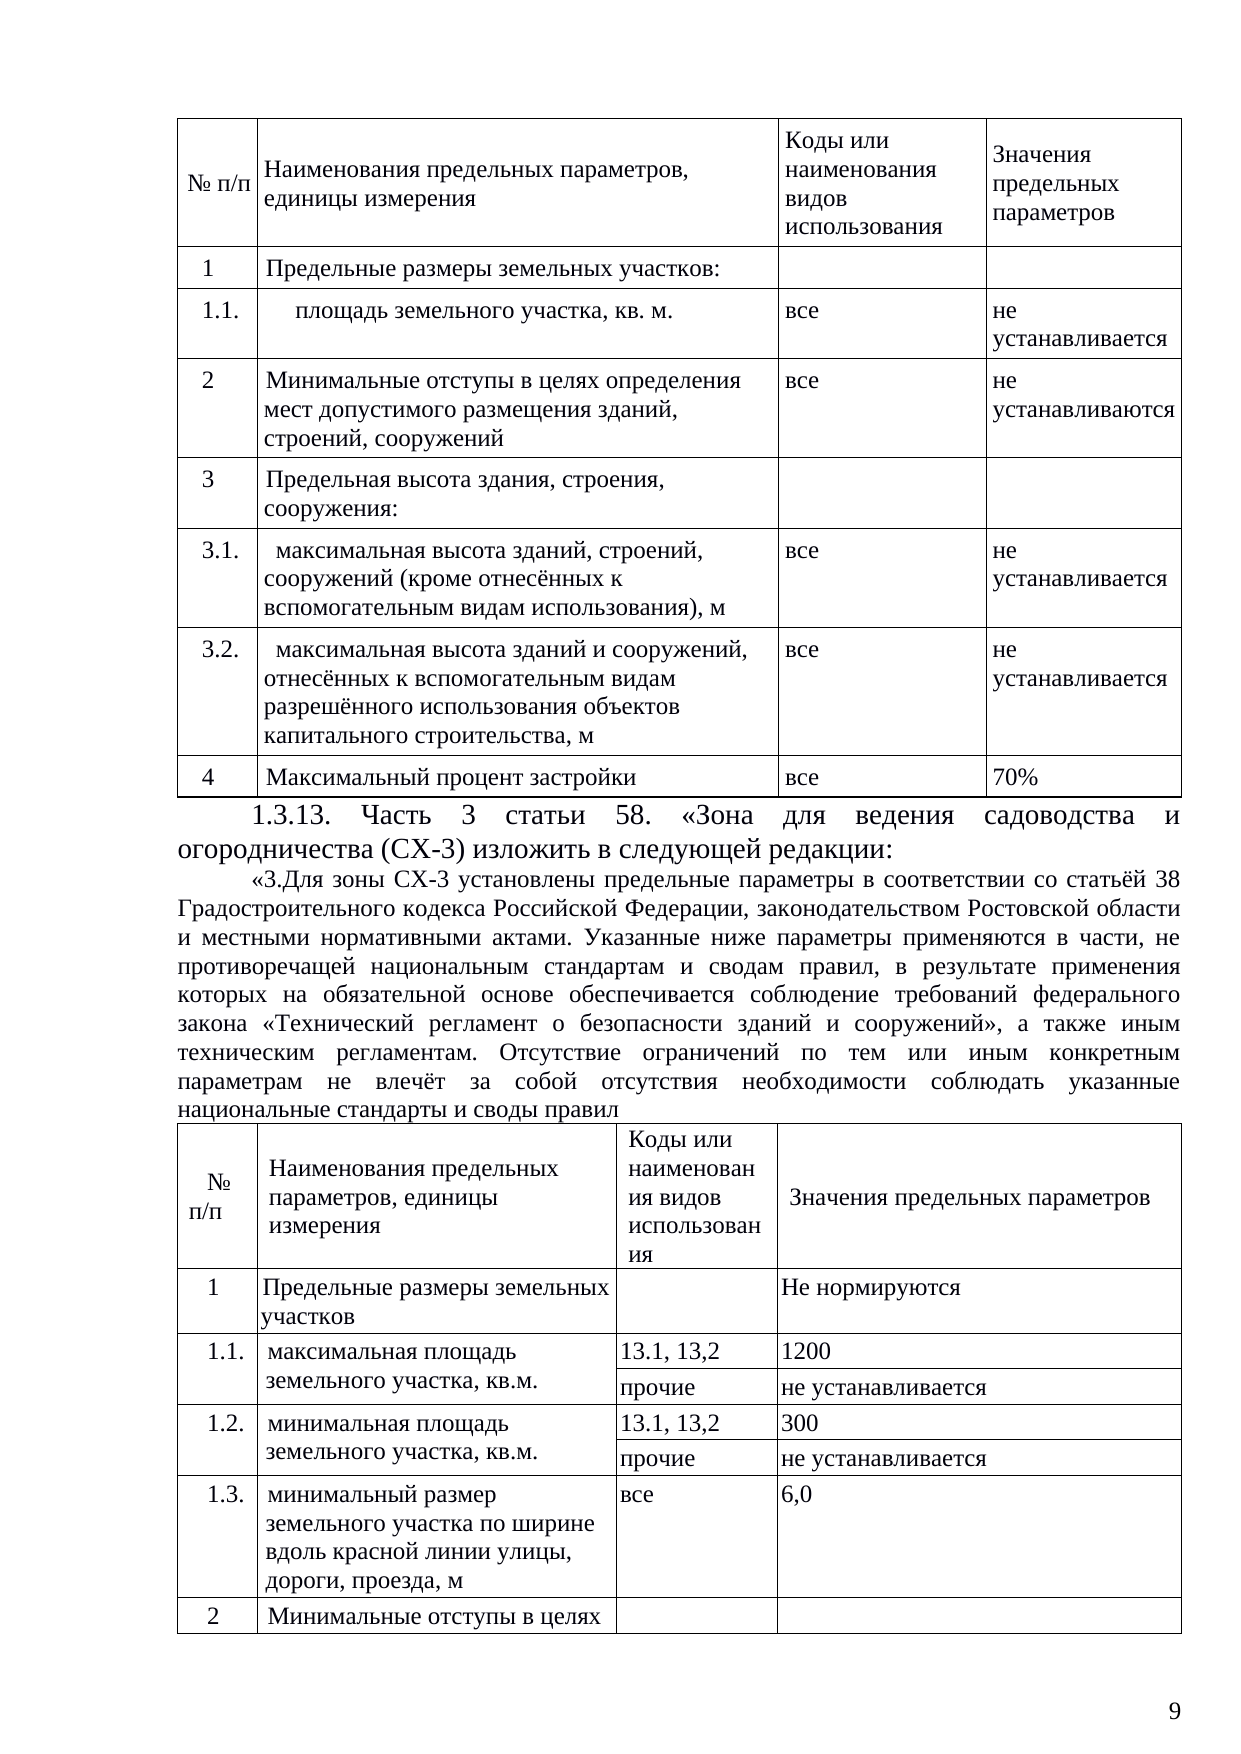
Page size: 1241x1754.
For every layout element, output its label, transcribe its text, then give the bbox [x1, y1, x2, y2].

text «3.Для зоны СХ-3 установлены предельные параметры в соответствии со статьёй 38 Градостроительного кодекса Российской Федерации, законодательством Ростовской области и местными нормативными актами. Указанные ниже параметры применяются в части, не противоречащей национальным стандартам и сводам правил, в результате применения которых на обязательной основе обеспечивается соблюдение требований федерального закона «Технический регламент о безопасности зданий и сооружений», а также иным техническим регламентам. Отсутствие ограничений по тем или иным конкретным параметрам не влечёт за собой отсутствия необходимости соблюдать указанные национальные стандарты и своды правил [177, 864, 1181, 1123]
table_cell Минимальные отступы в целях определения мест допустимого размещения зданий, строений, сооружений [258, 359, 778, 457]
table_cell не устанавливается [987, 289, 1181, 358]
table_cell Максимальный процент застройки [258, 756, 778, 796]
table_header Наименования предельных параметров, единицы измерения [258, 1124, 616, 1268]
table_cell прочие [617, 1369, 777, 1404]
table_cell [779, 458, 986, 528]
table_cell 13.1, 13,2 [617, 1405, 777, 1439]
table_cell максимальная высота зданий, строений, сооружений (кроме отнесённых к вспомогательным видам использования), м [258, 529, 778, 627]
table_cell не устанавливаются [987, 359, 1181, 457]
table_cell все [779, 289, 986, 358]
table_cell максимальная высота зданий и сооружений, отнесённых к вспомогательным видам разрешённого использования объектов капитального строительства, м [258, 628, 778, 755]
table_cell площадь земельного участка, кв. м. [258, 289, 778, 358]
table_header Значения предельных параметров [987, 119, 1181, 246]
table_cell [617, 1269, 777, 1332]
table_cell прочие [617, 1440, 777, 1475]
text 1.3.13. Часть 3 статьи 58. «Зона для ведения садоводства и огородничества (СХ-3) изложить в следующей редакции: [177, 798, 1181, 864]
table_cell все [779, 756, 986, 796]
table_cell [987, 247, 1181, 288]
table_cell 4 [178, 756, 257, 796]
table_cell 300 [778, 1405, 1181, 1439]
table_cell максимальная площадь земельного участка, кв.м. [258, 1334, 616, 1404]
table_cell 3.1. [178, 529, 257, 627]
table_cell 1.3. [178, 1476, 257, 1597]
table_cell 1.1. [178, 1334, 257, 1404]
table_cell все [617, 1476, 777, 1597]
table_cell Не нормируются [778, 1269, 1181, 1332]
table_header Значения предельных параметров [778, 1124, 1181, 1268]
table_cell Предельная высота здания, строения, сооружения: [258, 458, 778, 528]
table_cell 13.1, 13,2 [617, 1334, 777, 1368]
table_cell все [779, 359, 986, 457]
table_cell 1200 [778, 1334, 1181, 1368]
table_cell минимальный размер земельного участка по ширине вдоль красной линии улицы, дороги, проезда, м [258, 1476, 616, 1597]
table_header № п/п [178, 119, 257, 246]
table_cell 3.2. [178, 628, 257, 755]
table_cell 1.2. [178, 1405, 257, 1475]
table_cell Предельные размеры земельных участков [258, 1269, 616, 1332]
table_cell 2 [178, 1598, 257, 1632]
table_cell 3 [178, 458, 257, 528]
table_cell [778, 1598, 1181, 1632]
table_cell [617, 1598, 777, 1632]
table_cell минимальная площадь земельного участка, кв.м. [258, 1405, 616, 1475]
table_cell Предельные размеры земельных участков: [258, 247, 778, 288]
table_cell 6,0 [778, 1476, 1181, 1597]
table_cell 1.1. [178, 289, 257, 358]
table_cell не устанавливается [778, 1440, 1181, 1475]
table_cell 70% [987, 756, 1181, 796]
table_cell 1 [178, 247, 257, 288]
table_cell [987, 458, 1181, 528]
table_cell все [779, 628, 986, 755]
table_header Наименования предельных параметров, единицы измерения [258, 119, 778, 246]
table_cell 1 [178, 1269, 257, 1332]
table_header Коды или наименования видов использования [617, 1124, 777, 1268]
table_cell [779, 247, 986, 288]
table_header № п/п [178, 1124, 257, 1268]
table_cell все [779, 529, 986, 627]
table_cell 2 [178, 359, 257, 457]
table_header Коды или наименования видов использования [779, 119, 986, 246]
table_cell не устанавливается [778, 1369, 1181, 1404]
table_cell не устанавливается [987, 529, 1181, 627]
table_cell не устанавливается [987, 628, 1181, 755]
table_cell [258, 1598, 616, 1632]
